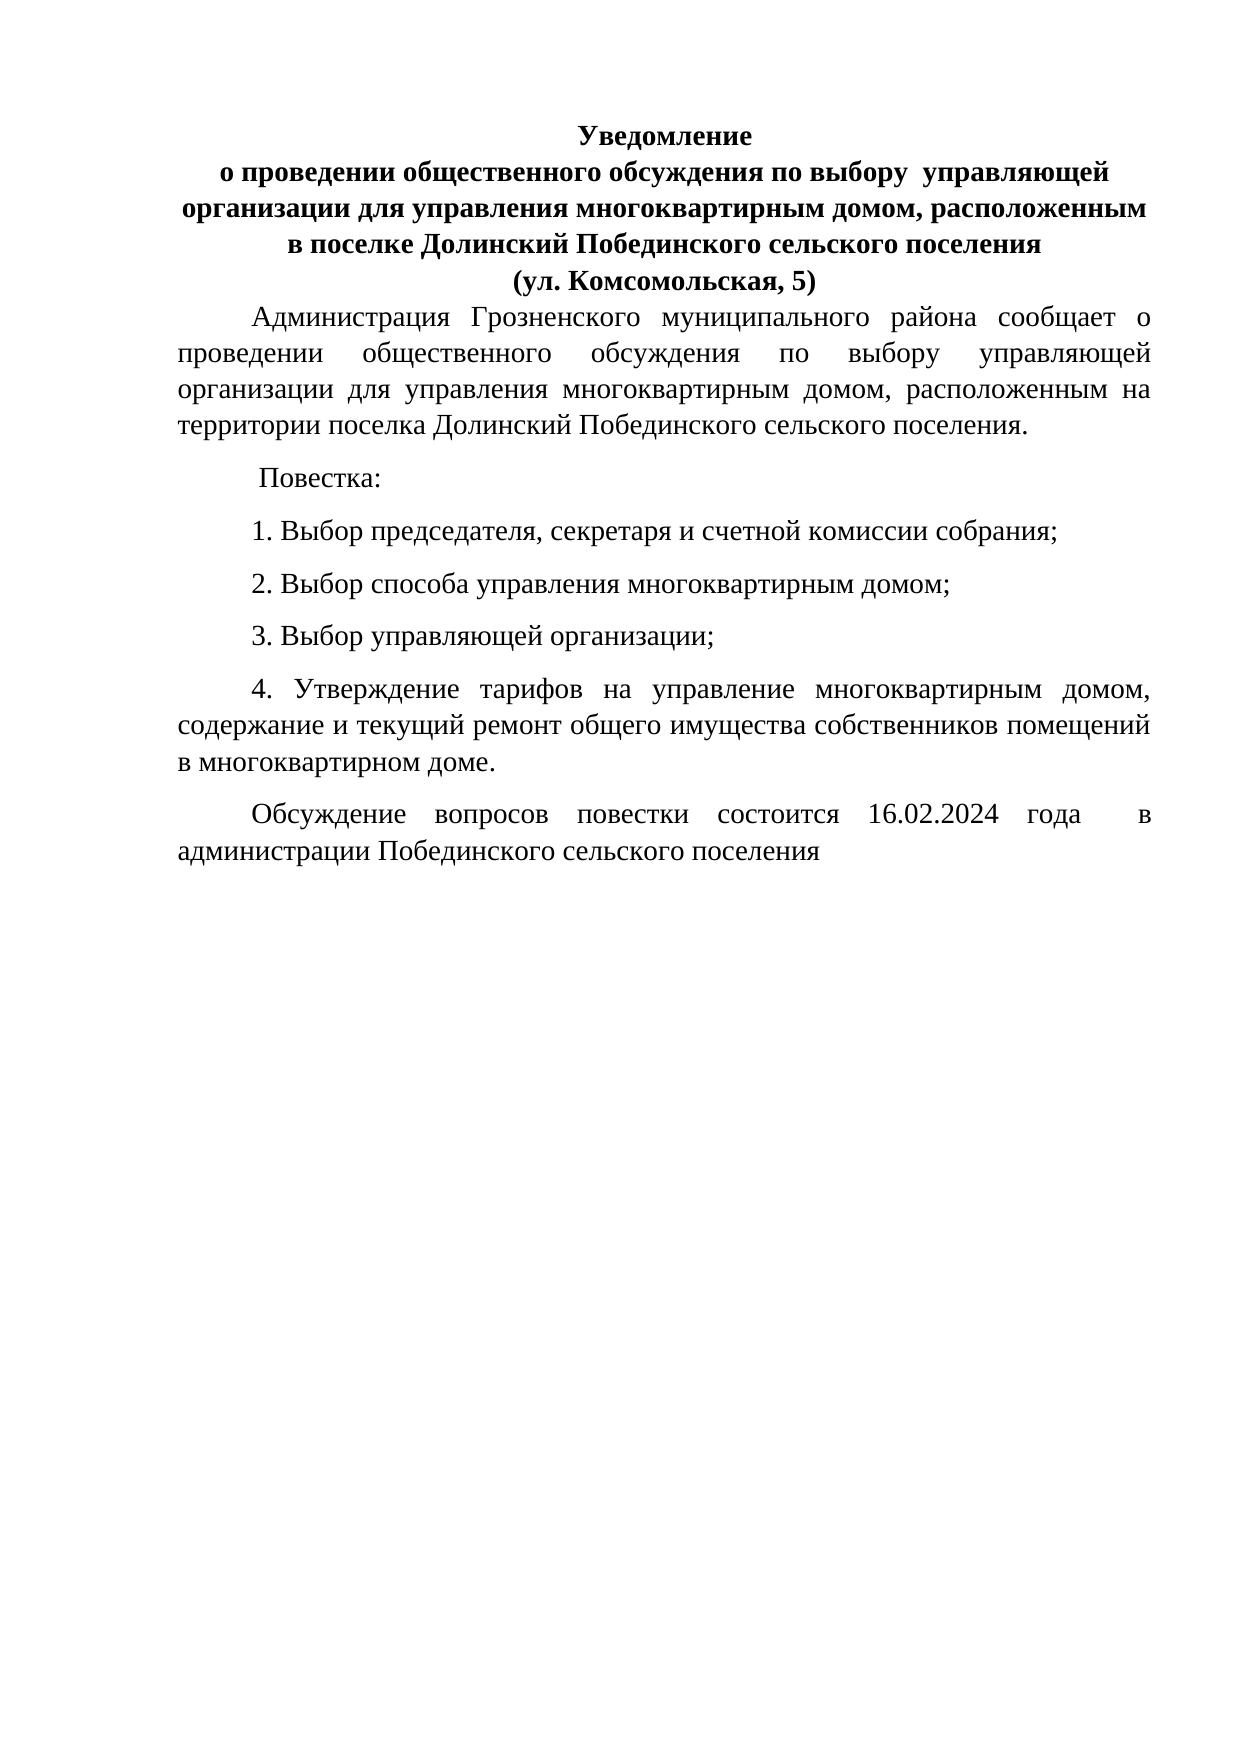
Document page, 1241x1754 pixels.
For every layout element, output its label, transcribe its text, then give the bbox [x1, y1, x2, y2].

text о проведении общественного обсуждения по выбору управляющей организации для управления многоквартирным домом, расположенным в поселке Долинский Побединского сельского поселения [177, 154, 1152, 260]
text Администрация Грозненского муниципального района сообщает о проведении общественного обсуждения по выбору управляющей организации для управления многоквартирным домом, расположенным на территории поселка Долинский Побединского сельского поселения. [177, 299, 1152, 441]
text Повестка: [177, 460, 1152, 494]
text 3. Выбор управляющей организации; [177, 618, 1152, 652]
text 2. Выбор способа управления многоквартирным домом; [177, 566, 1152, 599]
text (ул. Комсомольская, 5) [177, 263, 1152, 296]
text 4. Утверждение тарифов на управление многоквартирным домом, содержание и текущий ремонт общего имущества собственников помещений в многоквартирном доме. [177, 671, 1152, 777]
text Уведомление [177, 118, 1152, 152]
text 1. Выбор председателя, секретаря и счетной комиссии собрания; [177, 513, 1152, 546]
text Обсуждение вопросов повестки состоится 16.02.2024 года в администрации Побединского сельского поселения [177, 796, 1152, 866]
